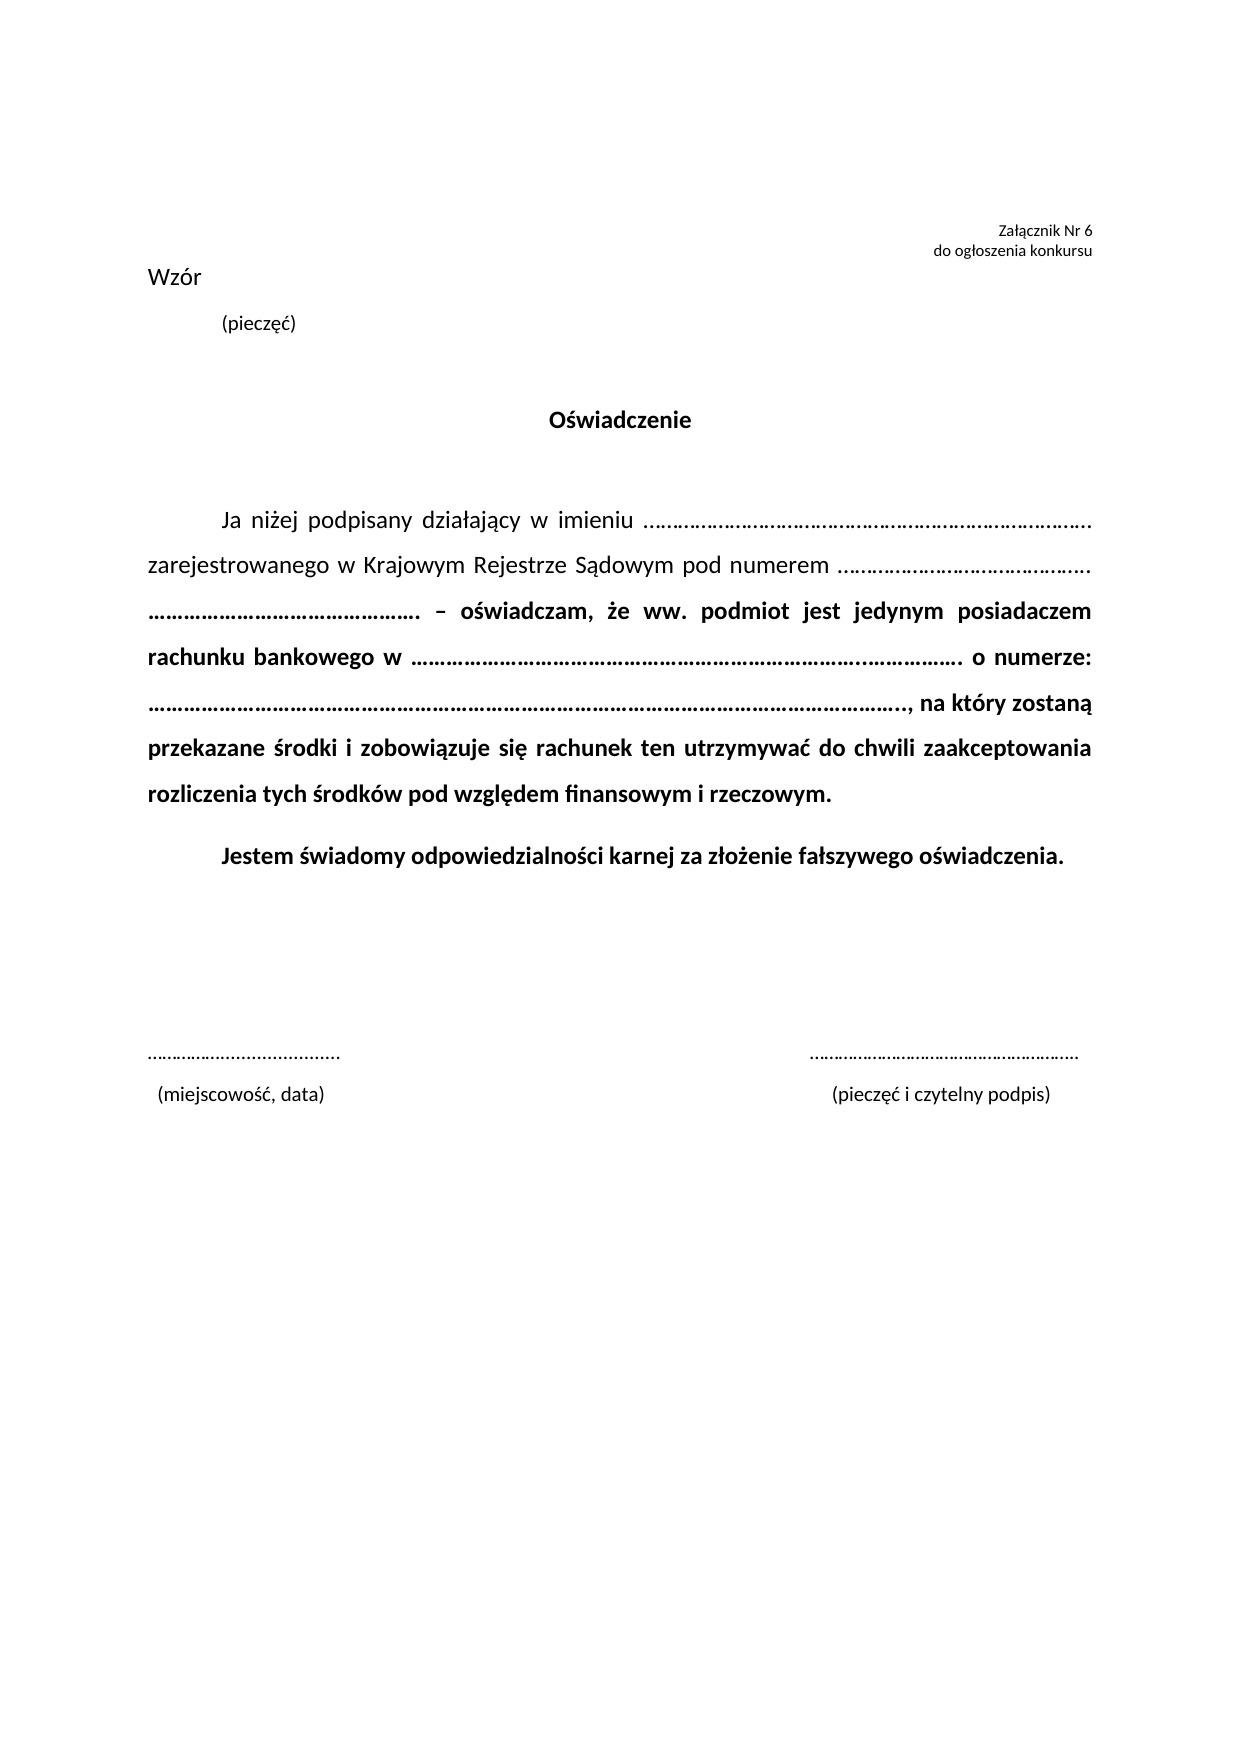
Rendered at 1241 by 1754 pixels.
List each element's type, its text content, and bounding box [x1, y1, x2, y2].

text Jestem świadomy odpowiedzialności karnej za złożenie fałszywego oświadczenia. [148, 841, 1093, 871]
text (pieczęć) [148, 311, 1093, 336]
text (miejscowość, data) (pieczęć i czytelny podpis) [148, 1081, 1093, 1106]
text Oświadczenie [148, 404, 1093, 435]
text Wzór [148, 261, 1093, 291]
text ……………....................... ……………………………………………….. [148, 1039, 1093, 1064]
text Załącznik Nr 6 [148, 220, 1093, 241]
text do ogłoszenia konkursu [148, 241, 1093, 261]
text Ja niżej podpisany działający w imieniu …………………………………………………………………… zarejestrowanego w Krajowym Rejestrze Sądowym pod numerem …………………………………….. ………………………………………. – oświadczam, że ww. podmiot jest jedynym posiadaczem rachunku bankowego w …………………………………………………………………..……………. o numerze: ……………………………………………………………………………………………………………….., na który zostaną przekazane środki i zobowiązuje się rachunek ten utrzymywać do chwili zaakceptowania rozliczenia tych środków pod względem finansowym i rzeczowym. [148, 504, 1093, 809]
